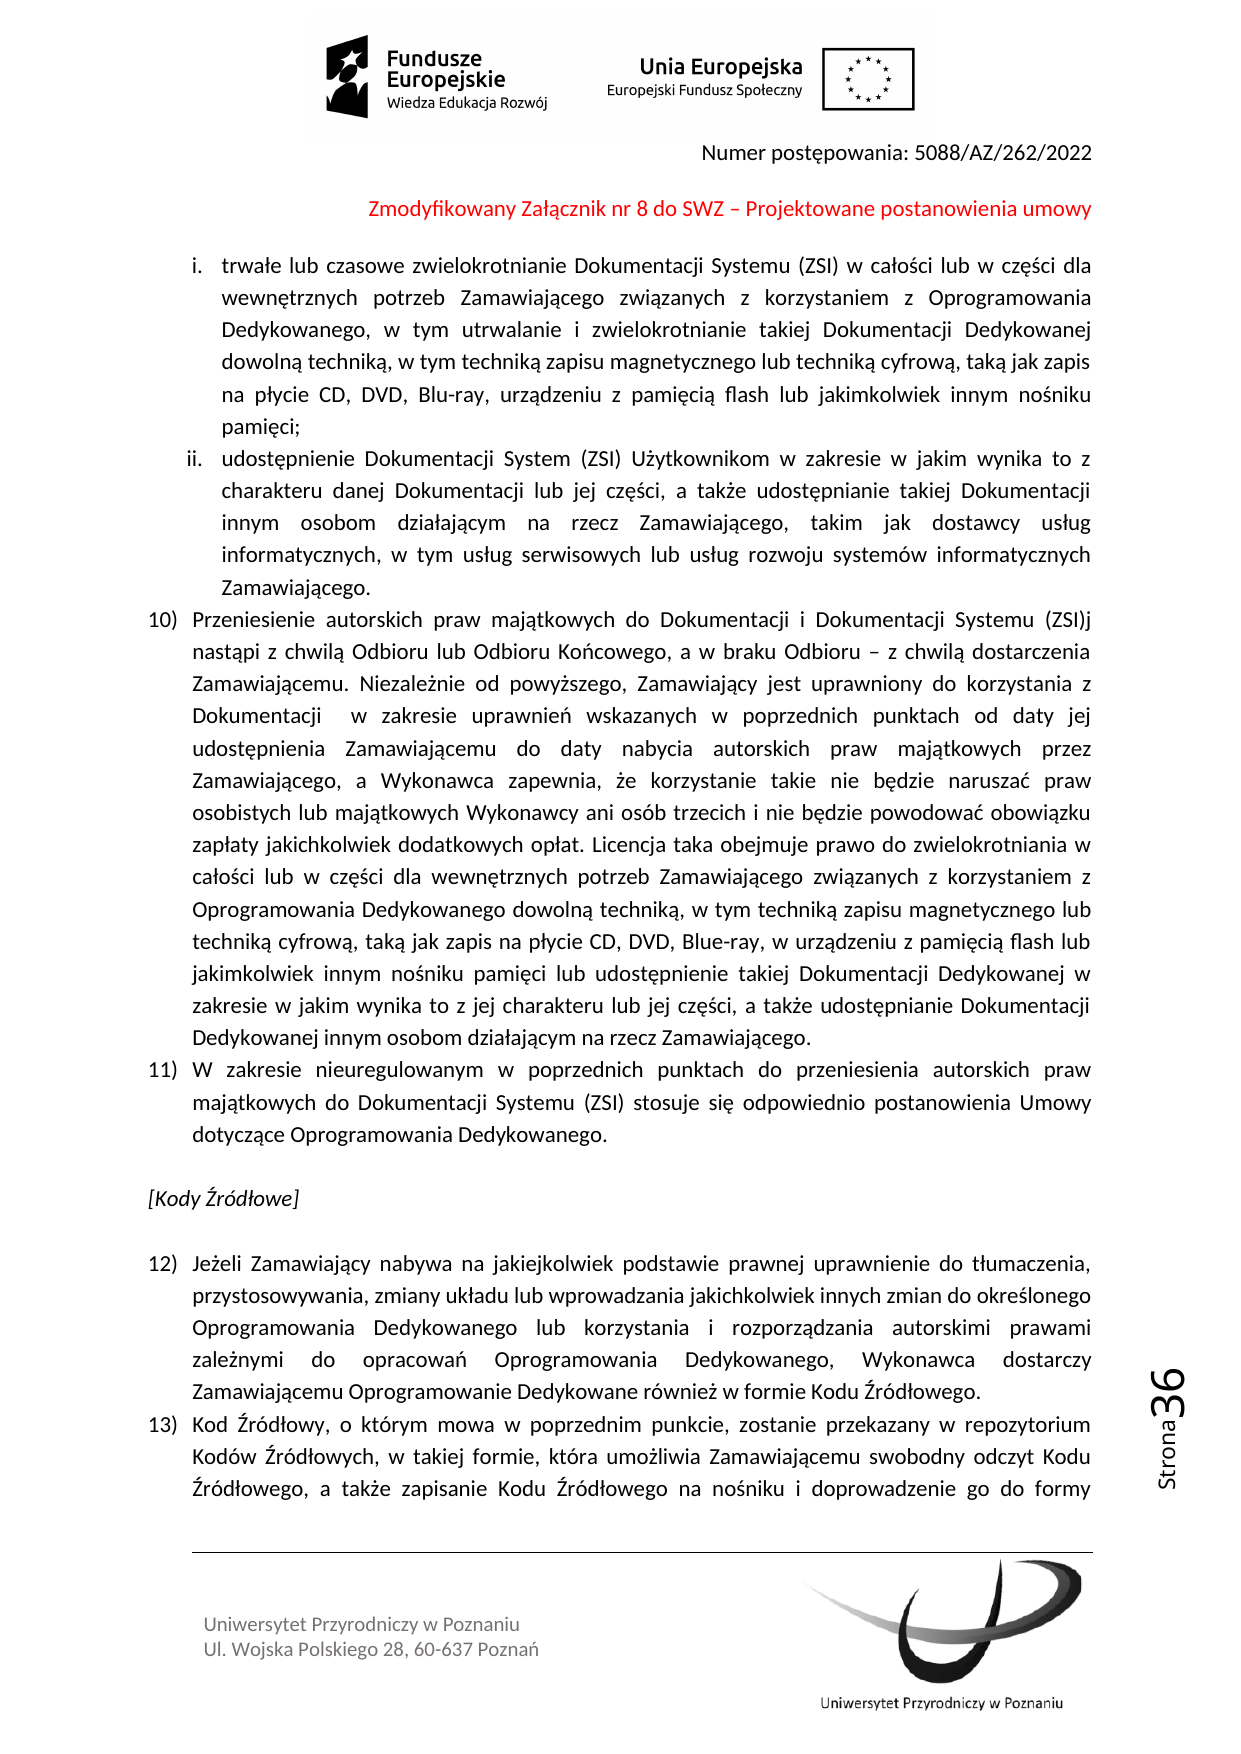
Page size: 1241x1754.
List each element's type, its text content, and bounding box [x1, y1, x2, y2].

list udostępnienie Dokumentacji System (ZSI) Użytkownikom w zakresie w jakim wynika to z charakteru danej Dokumentacji lub jej części, a także udostępnianie takiej Dokumentacji innym osobom działającym na rzecz Zamawiającego, takim jak dostawcy usług informatycznych, w tym usług serwisowych lub usług rozwoju systemów informatycznych Zamawiającego. [203, 444, 1093, 601]
text [Kody Źródłowe] [148, 1184, 1093, 1212]
list trwałe lub czasowe zwielokrotnianie Dokumentacji Systemu (ZSI) w całości lub w części dla wewnętrznych potrzeb Zamawiającego związanych z korzystaniem z Oprogramowania Dedykowanego, w tym utrwalanie i zwielokrotnianie takiej Dokumentacji Dedykowanej dowolną techniką, w tym techniką zapisu magnetycznego lub techniką cyfrową, taką jak zapis na płycie CD, DVD, Blu-ray, urządzeniu z pamięcią flash lub jakimkolwiek innym nośniku pamięci; [203, 251, 1093, 440]
picture [801, 1558, 1082, 1714]
list W zakresie nieuregulowanym w poprzednich punktach do przeniesienia autorskich praw majątkowych do Dokumentacji Systemu (ZSI) stosuje się odpowiednio postanowienia Umowy dotyczące Oprogramowania Dedykowanego. [148, 1056, 1093, 1148]
list Jeżeli Zamawiający nabywa na jakiejkolwiek podstawie prawnej uprawnienie do tłumaczenia, przystosowywania, zmiany układu lub wprowadzania jakichkolwiek innych zmian do określonego Oprogramowania Dedykowanego lub korzystania i rozporządzania autorskimi prawami zależnymi do opracowań Oprogramowania Dedykowanego, Wykonawca dostarczy Zamawiającemu Oprogramowanie Dedykowane również w formie Kodu Źródłowego. [148, 1249, 1093, 1406]
picture [306, 14, 934, 139]
list Przeniesienie autorskich praw majątkowych do Dokumentacji i Dokumentacji Systemu (ZSI)j nastąpi z chwilą Odbioru lub Odbioru Końcowego, a w braku Odbioru – z chwilą dostarczenia Zamawiającemu. Niezależnie od powyższego, Zamawiający jest uprawniony do korzystania z Dokumentacji w zakresie uprawnień wskazanych w poprzednich punktach od daty jej udostępnienia Zamawiającemu do daty nabycia autorskich praw majątkowych przez Zamawiającego, a Wykonawca zapewnia, że korzystanie takie nie będzie naruszać praw osobistych lub majątkowych Wykonawcy ani osób trzecich i nie będzie powodować obowiązku zapłaty jakichkolwiek dodatkowych opłat. Licencja taka obejmuje prawo do zwielokrotniania w całości lub w części dla wewnętrznych potrzeb Zamawiającego związanych z korzystaniem z Oprogramowania Dedykowanego dowolną techniką, w tym techniką zapisu magnetycznego lub techniką cyfrową, taką jak zapis na płycie CD, DVD, Blue-ray, w urządzeniu z pamięcią flash lub jakimkolwiek innym nośniku pamięci lub udostępnienie takiej Dokumentacji Dedykowanej w zakresie w jakim wynika to z jej charakteru lub jej części, a także udostępnianie Dokumentacji Dedykowanej innym osobom działającym na rzecz Zamawiającego. [148, 605, 1093, 1051]
